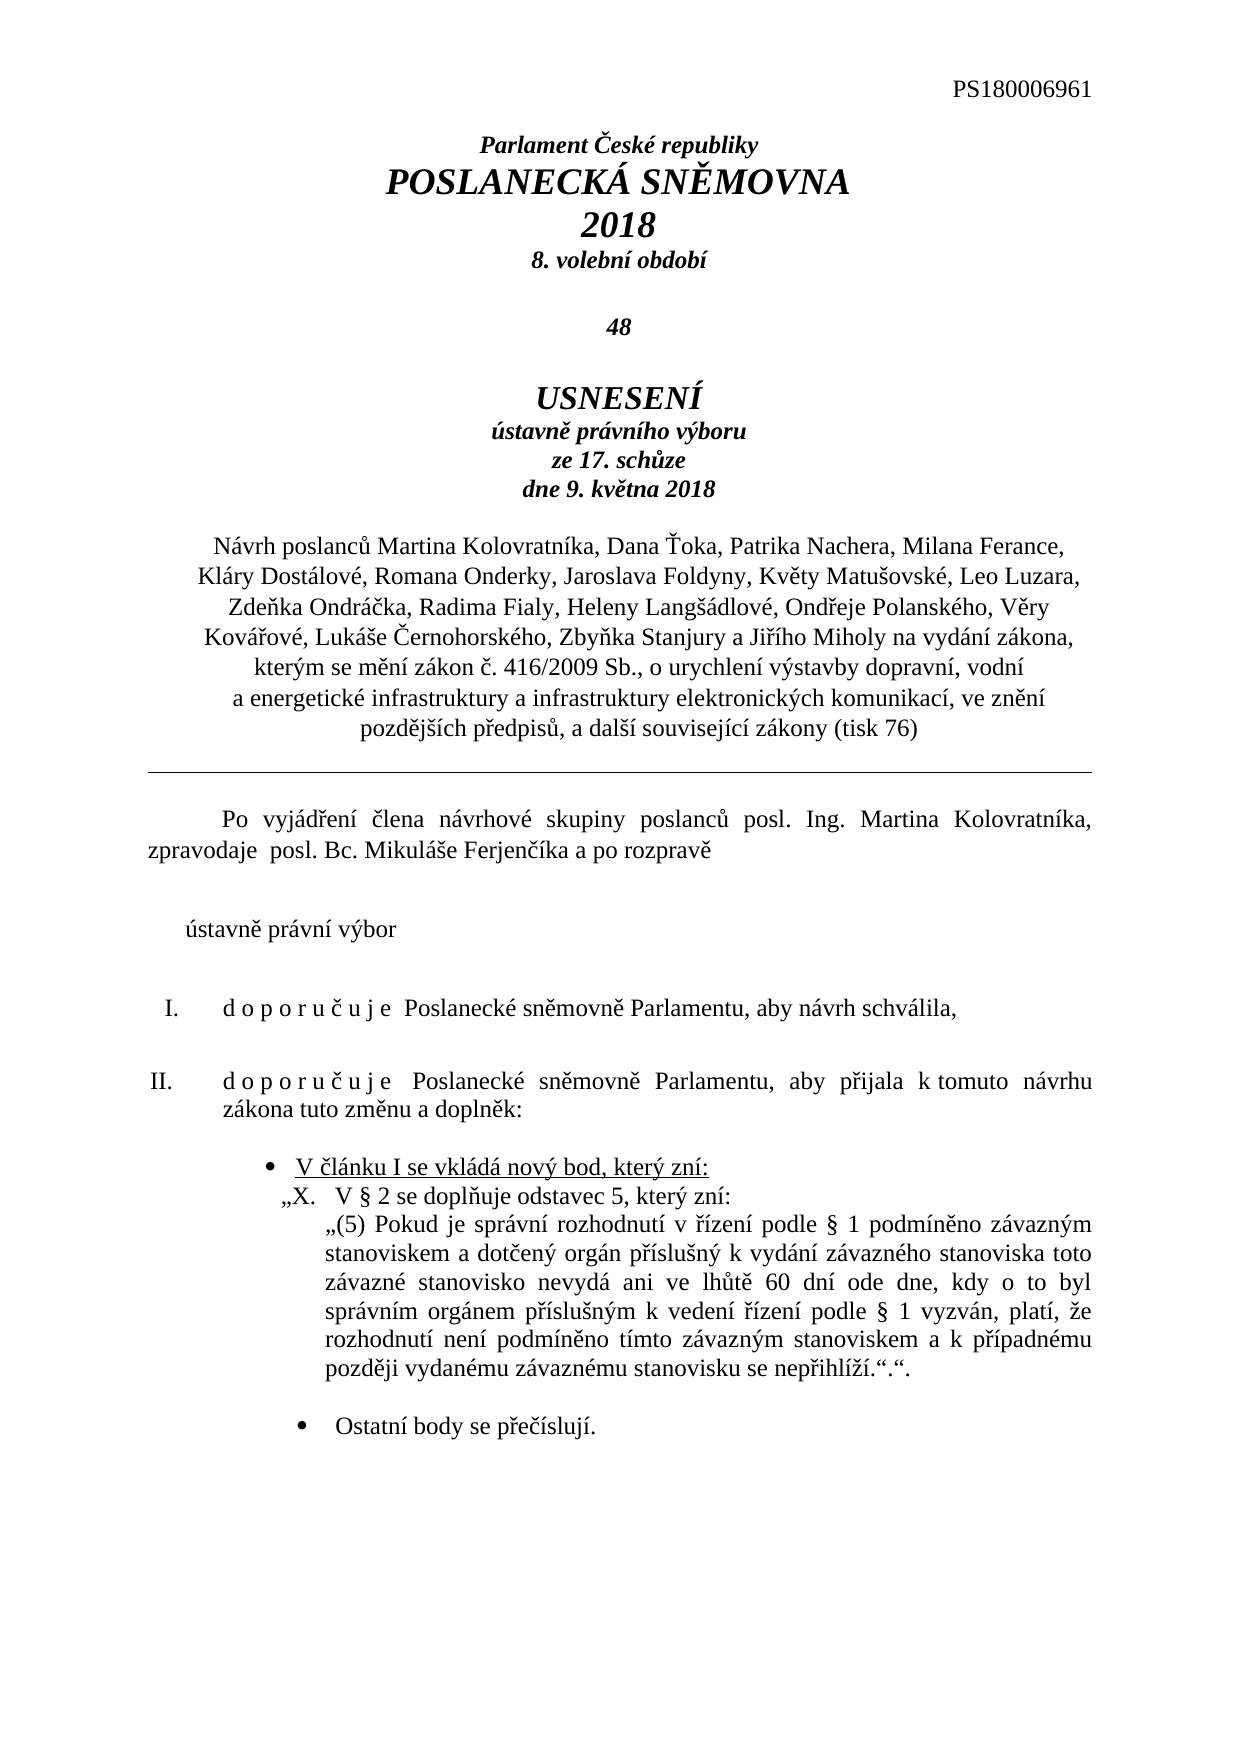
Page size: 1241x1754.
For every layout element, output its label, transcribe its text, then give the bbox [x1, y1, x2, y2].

text „X. V § 2 se doplňuje odstavec 5, který zní: [281, 1181, 1092, 1209]
list doporučuje Poslanecké sněmovně Parlamentu, aby návrh schválila, [185, 993, 1092, 1022]
text USNESENÍ [148, 378, 1092, 416]
text dne 9. května 2018 [148, 474, 1092, 503]
text ústavně právního výboru [148, 416, 1092, 445]
list V článku I se vkládá nový bod, který zní: [266, 1152, 1092, 1181]
list Ostatní body se přečíslují. [298, 1411, 1092, 1439]
text Parlament České republiky [148, 131, 1092, 159]
list Návrh poslanců Martina Kolovratníka, Dana Ťoka, Patrika Nachera, Milana Ferance, Kláry Dostálové, Romana Onderky, Jaroslava Foldyny, Květy Matušovské, Leo Luzara, Zdeňka Ondráčka, Radima Fialy, Heleny Langšádlové, Ondřeje Polanského, Věry Kovářové, Lukáše Černohorského, Zbyňka Stanjury a Jiřího Miholy na vydání zákona, kterým se mění zákon č. 416/2009 Sb., o urychlení výstavby dopravní, vodní a energetické infrastruktury a infrastruktury elektronických komunikací, ve znění pozdějších předpisů, a další související zákony (tisk 76) [185, 531, 1092, 742]
text ústavně právní výbor [185, 914, 1092, 943]
text ze 17. schůze [148, 445, 1092, 474]
text 48 [148, 312, 1092, 341]
list doporučuje Poslanecké sněmovně Parlamentu, aby přijala k tomuto návrhu zákona tuto změnu a doplněk: [185, 1066, 1092, 1123]
text PS180006961 [148, 74, 1092, 103]
text 8. volební období [148, 246, 1092, 274]
text „(5) Pokud je správní rozhodnutí v řízení podle § 1 podmíněno závazným stanoviskem a dotčený orgán příslušný k vydání závazného stanoviska toto závazné stanovisko nevydá ani ve lhůtě 60 dní ode dne, kdy o to byl správním orgánem příslušným k vedení řízení podle § 1 vyzván, platí, že rozhodnutí není podmíněno tímto závazným stanoviskem a k případnému později vydanému závaznému stanovisku se nepřihlíží.“.“. [325, 1209, 1092, 1382]
text 2018 [148, 202, 1092, 246]
text POSLANECKÁ SNĚMOVNA [148, 159, 1092, 202]
text Po vyjádření člena návrhové skupiny poslanců posl. Ing. Martina Kolovratníka, zpravodaje posl. Bc. Mikuláše Ferjenčíka a po rozpravě [148, 804, 1092, 864]
